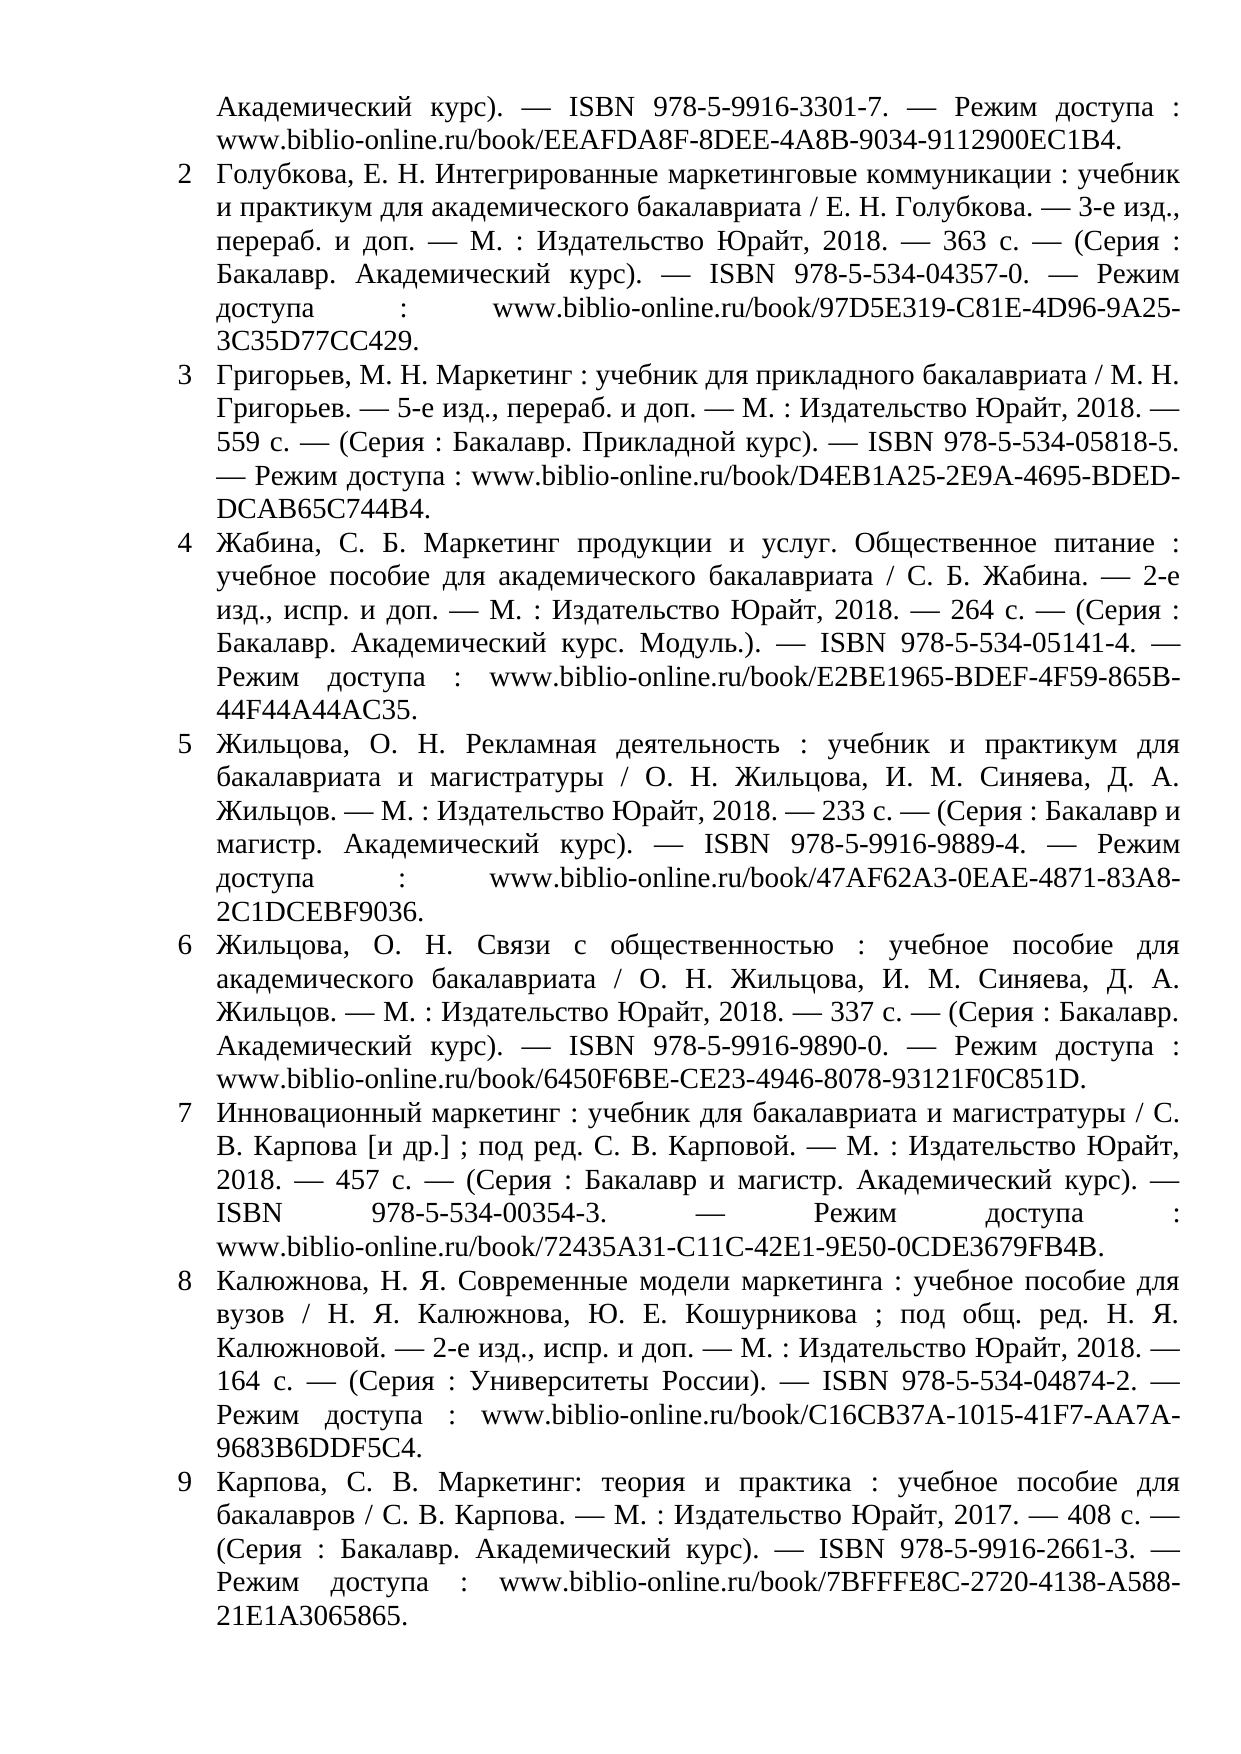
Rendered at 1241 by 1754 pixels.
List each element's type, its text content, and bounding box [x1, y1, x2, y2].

list Карпова, С. В. Маркетинг: теория и практика : учебное пособие для бакалавров / С. В. Карпова. — М. : Издательство Юрайт, 2017. — 408 с. — (Серия : Бакалавр. Академический курс). — ISBN 978-5-9916-2661-3. — Режим доступа : www.biblio-online.ru/book/7BFFFE8C-2720-4138-A588-21E1A3065865. [177, 1464, 1181, 1632]
list Жабина, С. Б. Маркетинг продукции и услуг. Общественное питание : учебное пособие для академического бакалавриата / С. Б. Жабина. — 2-е изд., испр. и доп. — М. : Издательство Юрайт, 2018. — 264 с. — (Серия : Бакалавр. Академический курс. Модуль.). — ISBN 978-5-534-05141-4. — Режим доступа : www.biblio-online.ru/book/E2BE1965-BDEF-4F59-865B-44F44A44AC35. [177, 525, 1181, 726]
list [177, 89, 1181, 156]
list Голубкова, Е. Н. Интегрированные маркетинговые коммуникации : учебник и практикум для академического бакалавриата / Е. Н. Голубкова. — 3-е изд., перераб. и доп. — М. : Издательство Юрайт, 2018. — 363 с. — (Серия : Бакалавр. Академический курс). — ISBN 978-5-534-04357-0. — Режим доступа : www.biblio-online.ru/book/97D5E319-C81E-4D96-9A25-3C35D77CC429. [177, 156, 1181, 357]
list Григорьев, М. Н. Маркетинг : учебник для прикладного бакалавриата / М. Н. Григорьев. — 5-е изд., перераб. и доп. — М. : Издательство Юрайт, 2018. — 559 с. — (Серия : Бакалавр. Прикладной курс). — ISBN 978-5-534-05818-5. — Режим доступа : www.biblio-online.ru/book/D4EB1A25-2E9A-4695-BDED-DCAB65C744B4. [177, 357, 1181, 525]
list Жильцова, О. Н. Связи с общественностью : учебное пособие для академического бакалавриата / О. Н. Жильцова, И. М. Синяева, Д. А. Жильцов. — М. : Издательство Юрайт, 2018. — 337 с. — (Серия : Бакалавр. Академический курс). — ISBN 978-5-9916-9890-0. — Режим доступа : www.biblio-online.ru/book/6450F6BE-CE23-4946-8078-93121F0C851D. [177, 927, 1181, 1095]
list Инновационный маркетинг : учебник для бакалавриата и магистратуры / С. В. Карпова [и др.] ; под ред. С. В. Карповой. — М. : Издательство Юрайт, 2018. — 457 с. — (Серия : Бакалавр и магистр. Академический курс). — ISBN 978-5-534-00354-3. — Режим доступа : www.biblio-online.ru/book/72435A31-C11C-42E1-9E50-0CDE3679FB4B. [177, 1095, 1181, 1263]
list Калюжнова, Н. Я. Современные модели маркетинга : учебное пособие для вузов / Н. Я. Калюжнова, Ю. Е. Кошурникова ; под общ. ред. Н. Я. Калюжновой. — 2-е изд., испр. и доп. — М. : Издательство Юрайт, 2018. — 164 с. — (Серия : Университеты России). — ISBN 978-5-534-04874-2. — Режим доступа : www.biblio-online.ru/book/C16CB37A-1015-41F7-AA7A-9683B6DDF5C4. [177, 1263, 1181, 1464]
list Жильцова, О. Н. Рекламная деятельность : учебник и практикум для бакалавриата и магистратуры / О. Н. Жильцова, И. М. Синяева, Д. А. Жильцов. — М. : Издательство Юрайт, 2018. — 233 с. — (Серия : Бакалавр и магистр. Академический курс). — ISBN 978-5-9916-9889-4. — Режим доступа : www.biblio-online.ru/book/47AF62A3-0EAE-4871-83A8-2C1DCEBF9036. [177, 726, 1181, 927]
